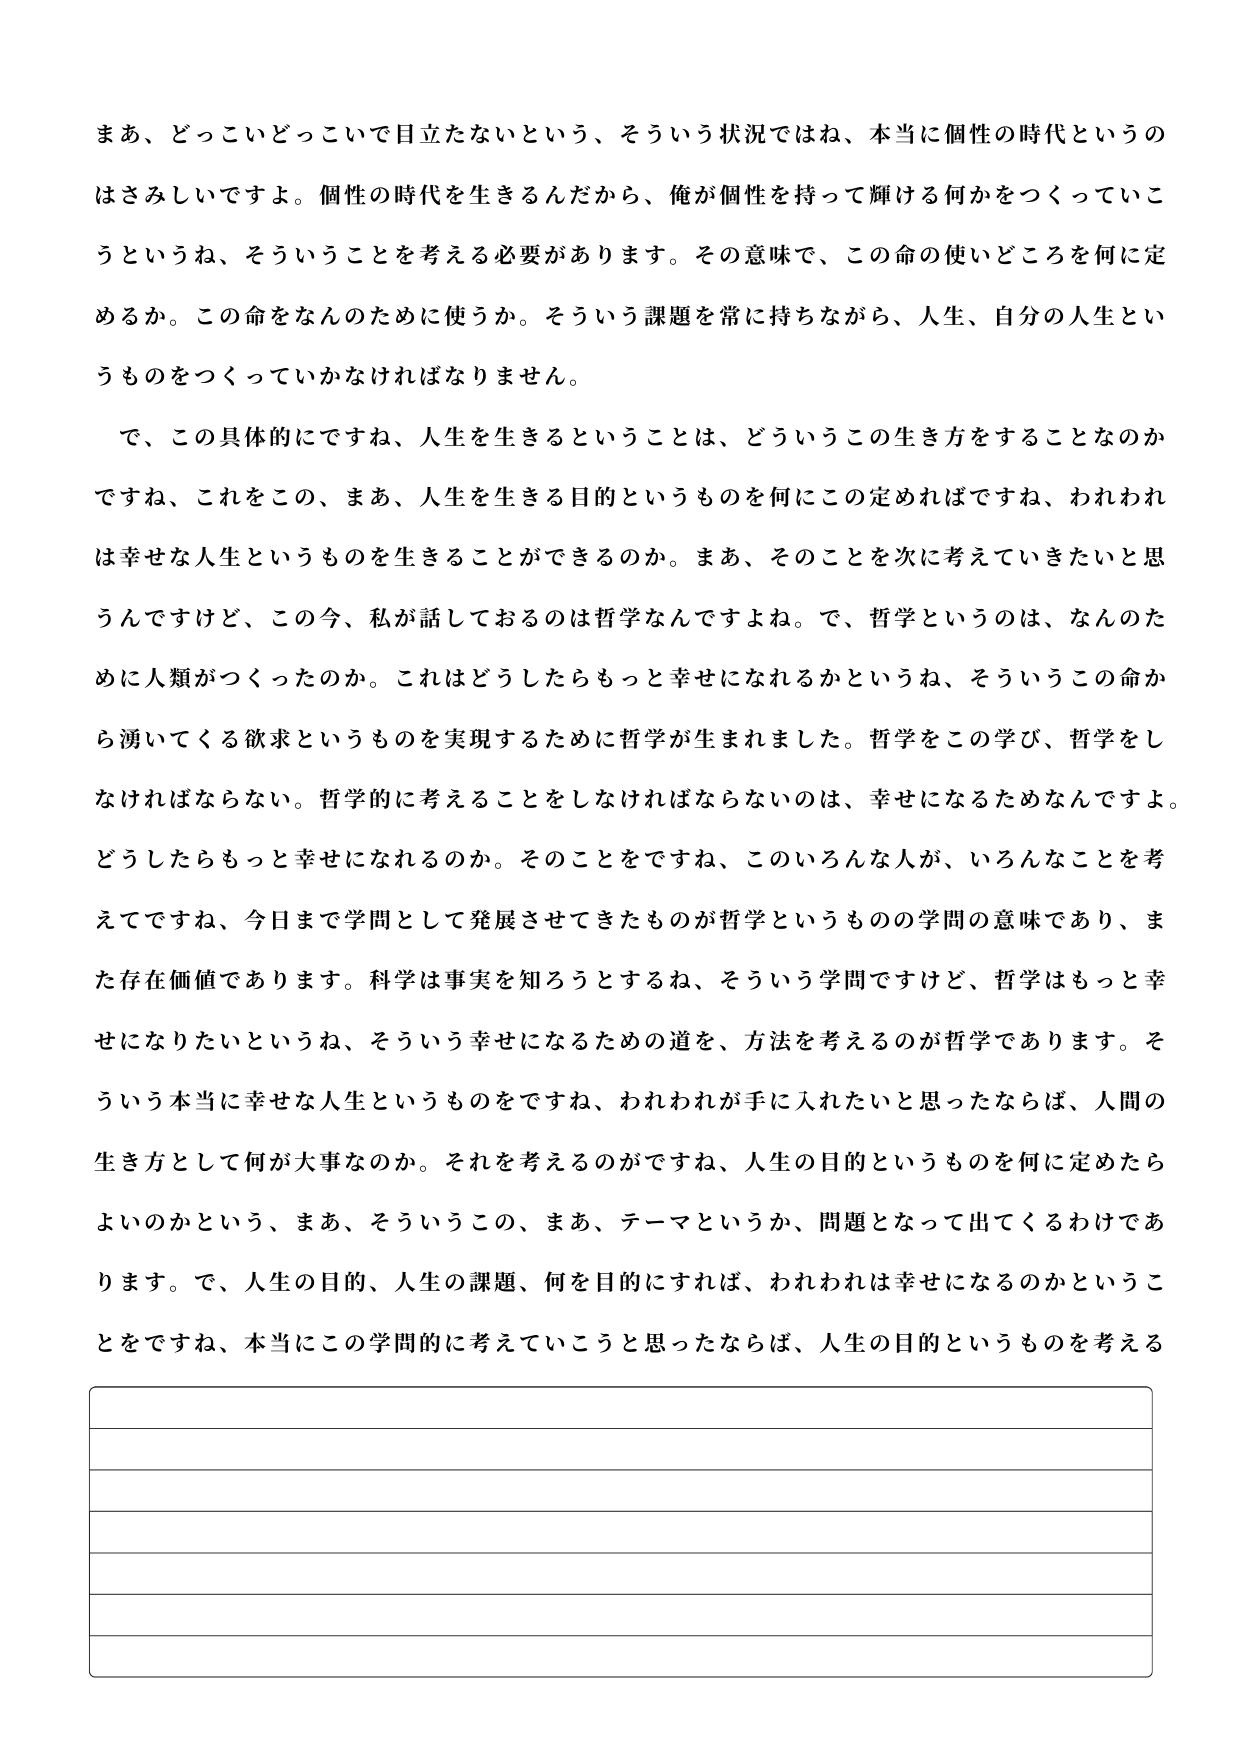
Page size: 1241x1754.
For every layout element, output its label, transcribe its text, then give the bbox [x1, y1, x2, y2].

picture [88, 1386, 1153, 1678]
